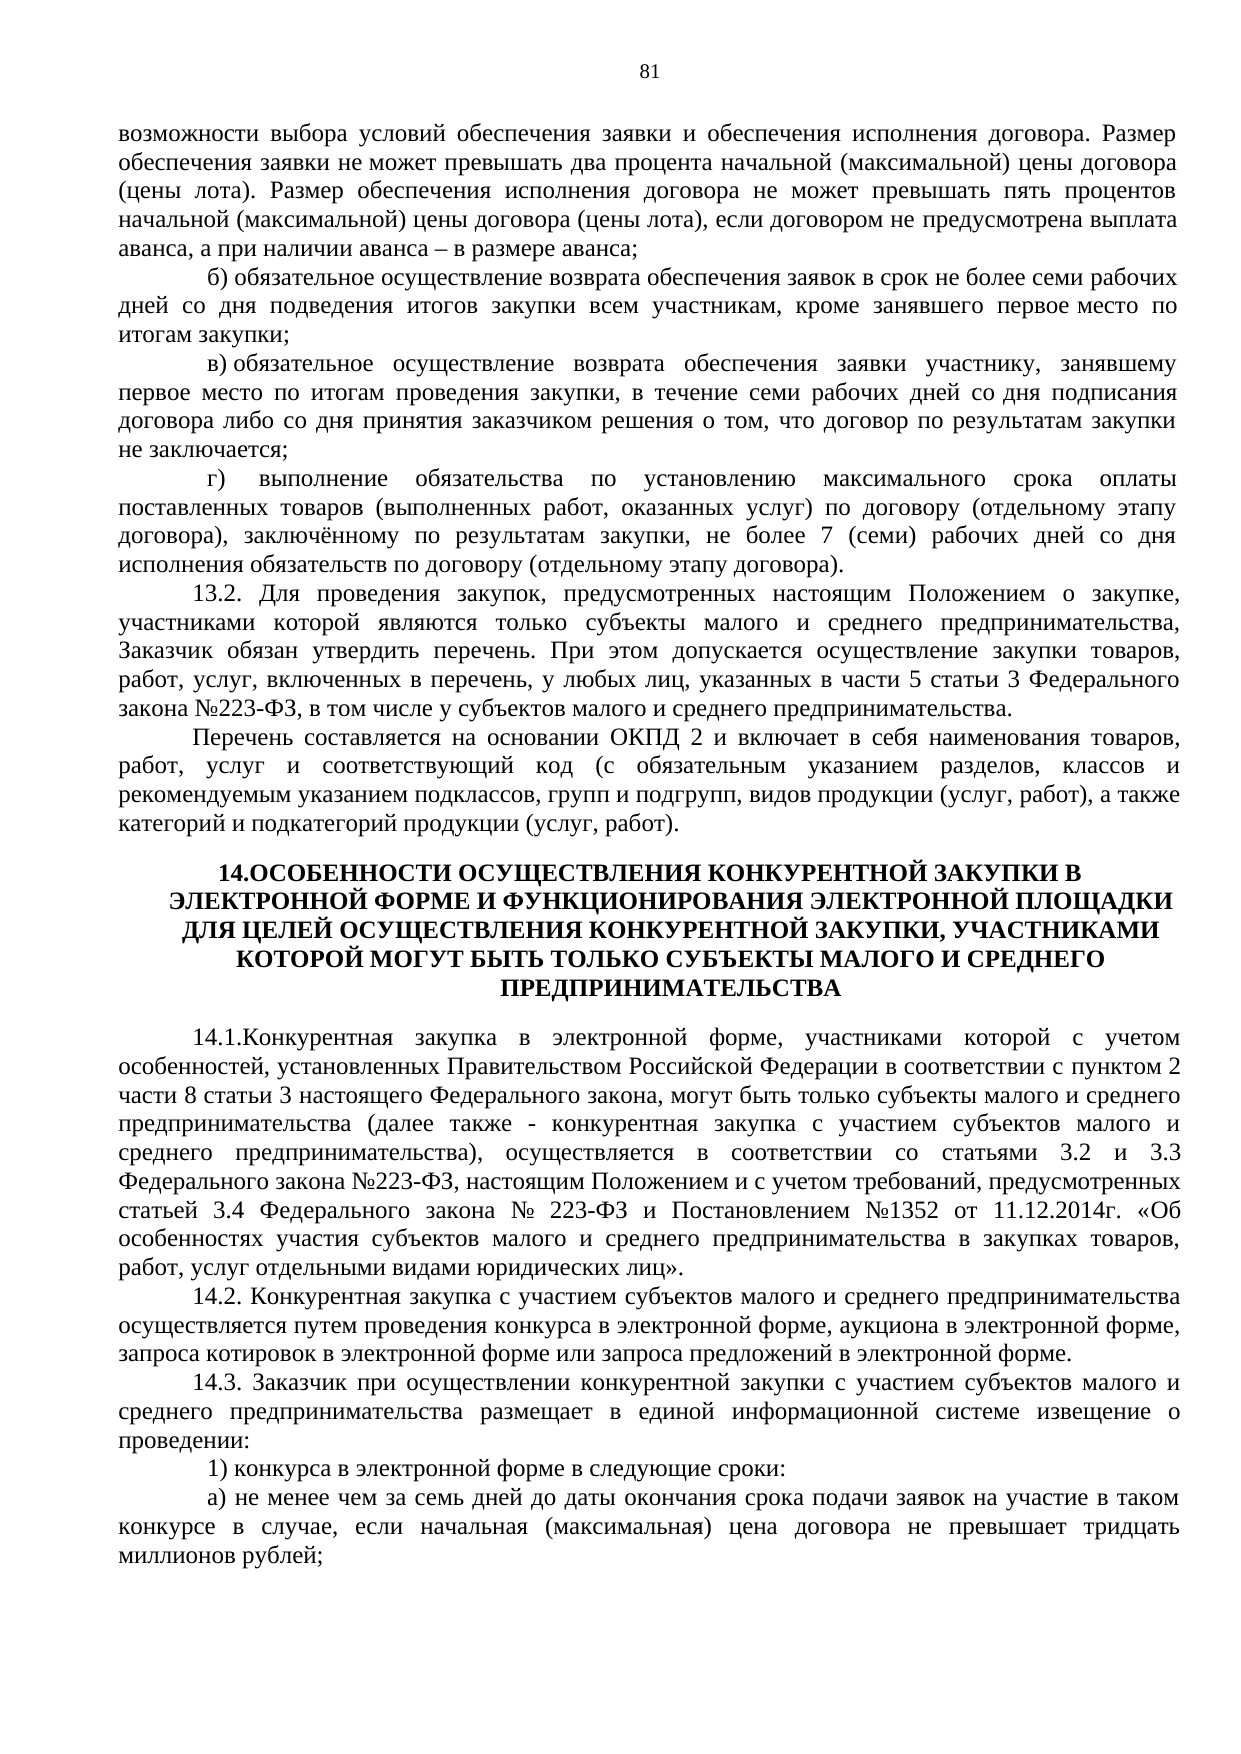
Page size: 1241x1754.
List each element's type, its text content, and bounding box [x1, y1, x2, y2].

subtitle ОСОБЕННОСТИ ОСУЩЕСТВЛЕНИЯ КОНКУРЕНТНОЙ ЗАКУПКИ В ЭЛЕКТРОННОЙ ФОРМЕ И ФУНКЦИОНИРОВАНИЯ ЭЛЕКТРОННОЙ ПЛОЩАДКИ ДЛЯ ЦЕЛЕЙ ОСУЩЕСТВЛЕНИЯ КОНКУРЕНТНОЙ ЗАКУПКИ, УЧАСТНИКАМИ КОТОРОЙ МОГУТ БЫТЬ ТОЛЬКО СУБЪЕКТЫ МАЛОГО И СРЕДНЕГО ПРЕДПРИНИМАТЕЛЬСТВА [118, 858, 1181, 1001]
list Конкурентная закупка с участием субъектов малого и среднего предпринимательства осуществляется путем проведения конкурса в электронной форме, аукциона в электронной форме, запроса котировок в электронной форме или запроса предложений в электронной форме. [118, 1281, 1181, 1367]
text 13.2. Для проведения закупок, предусмотренных настоящим Положением о закупке, участниками которой являются только субъекты малого и среднего предпринимательства, Заказчик обязан утвердить перечень. При этом допускается осуществление закупки товаров, работ, услуг, включенных в перечень, у любых лиц, указанных в части 5 статьи 3 Федерального закона №223-ФЗ, в том числе у субъектов малого и среднего предпринимательства. [118, 578, 1181, 722]
list выполнение обязательства по установлению максимального срока оплаты поставленных товаров (выполненных работ, оказанных услуг) по договору (отдельному этапу договора), заключённому по результатам закупки, не более 7 (семи) рабочих дней со дня исполнения обязательств по договору (отдельному этапу договора). [118, 463, 1177, 578]
list обязательное осуществление возврата обеспечения заявки участнику, занявшему первое место по итогам проведения закупки, в течение семи рабочих дней со дня подписания договора либо со дня принятия заказчиком решения о том, что договор по результатам закупки не заключается; [118, 348, 1177, 463]
list Заказчик при осуществлении конкурентной закупки с участием субъектов малого и среднего предпринимательства размещает в единой информационной системе извещение о проведении: [118, 1367, 1181, 1453]
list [118, 118, 1177, 262]
list а) не менее чем за семь дней до даты окончания срока подачи заявок на участие в таком конкурсе в случае, если начальная (максимальная) цена договора не превышает тридцать миллионов рублей; [118, 1482, 1181, 1568]
list конкурса в электронной форме в следующие сроки: [118, 1453, 1181, 1482]
text Перечень составляется на основании ОКПД 2 и включает в себя наименования товаров, работ, услуг и соответствующий код (с обязательным указанием разделов, классов и рекомендуемым указанием подклассов, групп и подгрупп, видов продукции (услуг, работ), а также категорий и подкатегорий продукции (услуг, работ). [118, 722, 1181, 837]
list обязательное осуществление возврата обеспечения заявок в срок не более семи рабочих дней со дня подведения итогов закупки всем участникам, кроме занявшего первое место по итогам закупки; [118, 262, 1177, 348]
list Конкурентная закупка в электронной форме, участниками которой с учетом особенностей, установленных Правительством Российской Федерации в соответствии с пунктом 2 части 8 статьи 3 настоящего Федерального закона, могут быть только субъекты малого и среднего предпринимательства (далее также - конкурентная закупка с участием субъектов малого и среднего предпринимательства), осуществляется в соответствии со статьями 3.2 и 3.3 Федерального закона №223-ФЗ, настоящим Положением и с учетом требований, предусмотренных статьей 3.4 Федерального закона № 223-ФЗ и Постановлением №1352 от 11.12.2014г. «Об особенностях участия субъектов малого и среднего предпринимательства в закупках товаров, работ, услуг отдельными видами юридических лиц». [118, 1022, 1181, 1281]
